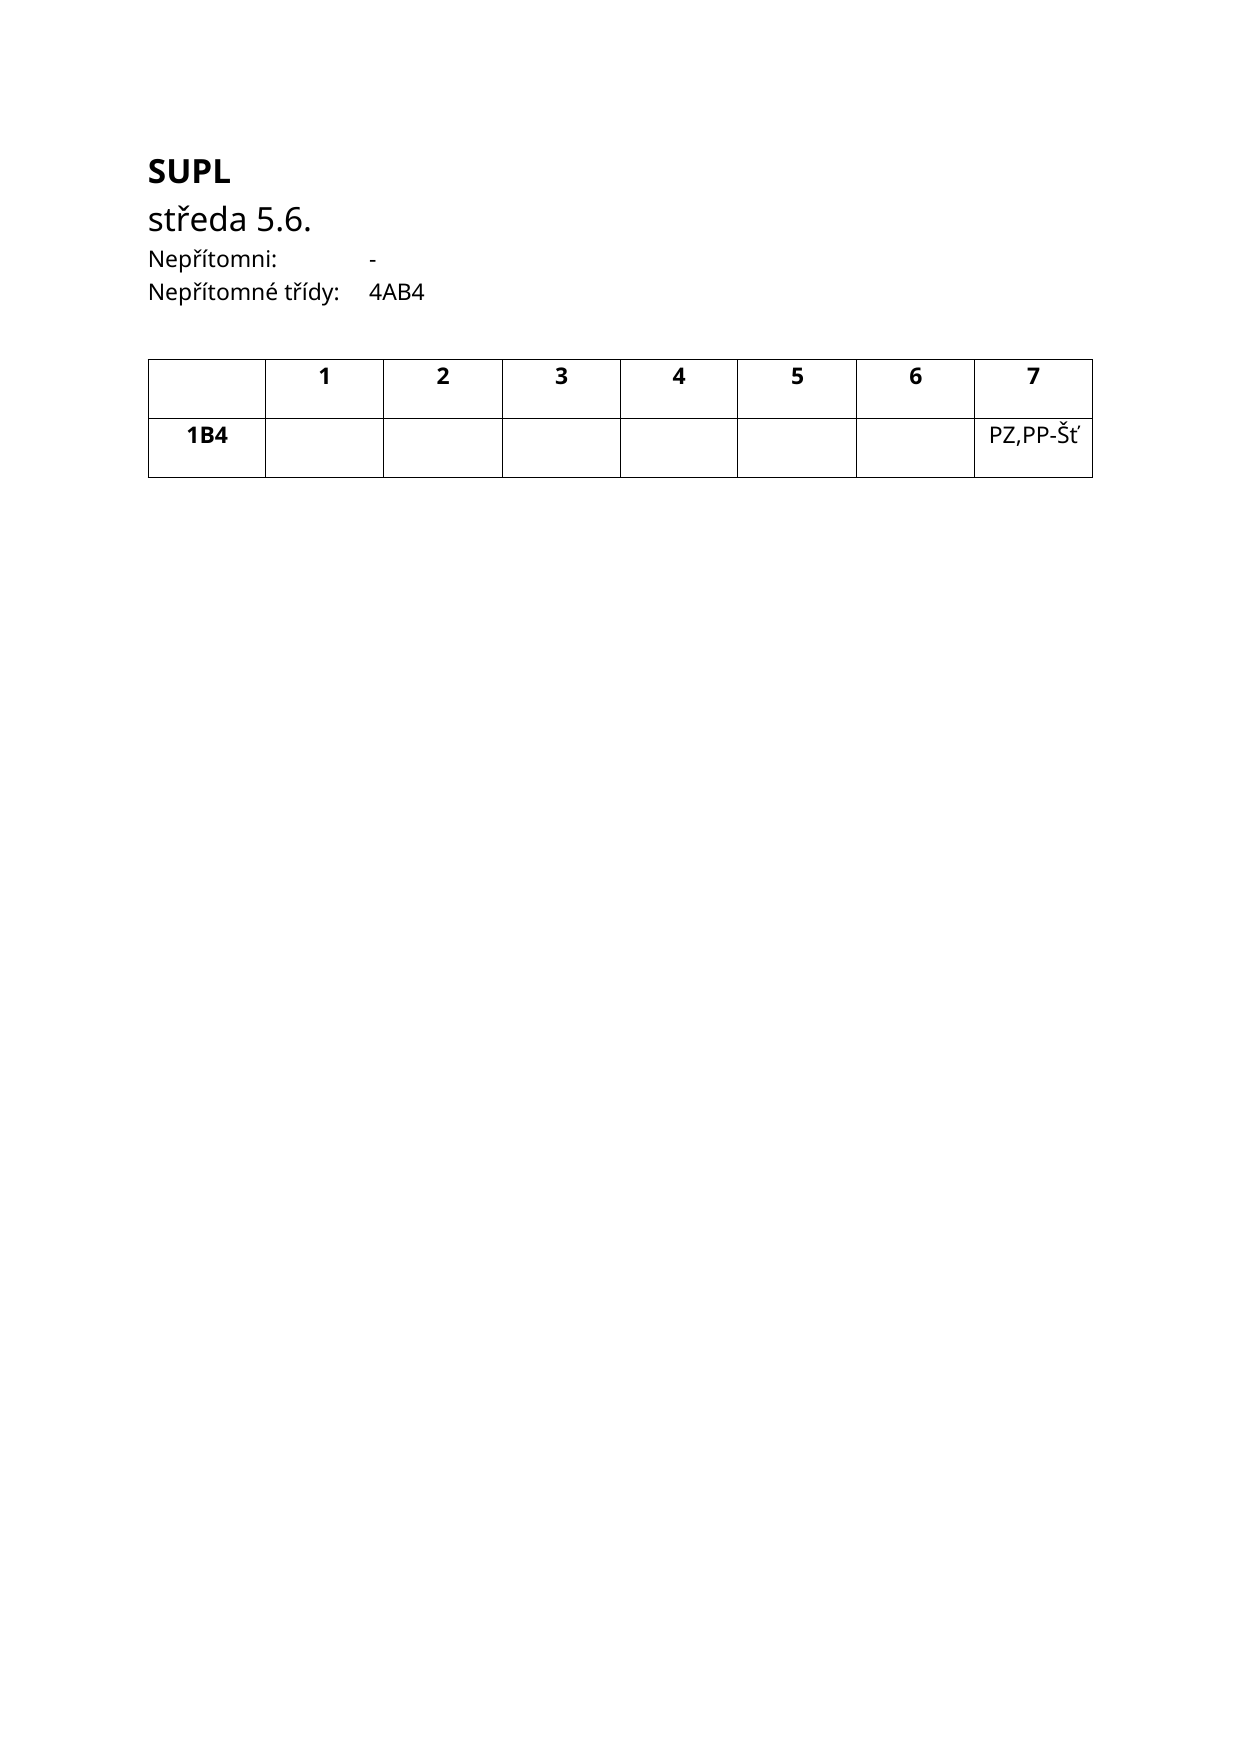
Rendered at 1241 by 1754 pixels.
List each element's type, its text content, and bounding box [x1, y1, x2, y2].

table_header 1 [266, 360, 383, 418]
table_header 4 [621, 360, 737, 418]
table_header [149, 360, 265, 418]
table_header 5 [738, 360, 856, 418]
table_cell [266, 419, 383, 477]
text SUPL středa 5.6. Nepřítomni: - Nepřítomné třídy: 4AB4 [148, 148, 1093, 341]
table_cell 1B4 [149, 419, 265, 477]
table_header 3 [503, 360, 620, 418]
table_cell [384, 419, 502, 477]
table_header 2 [384, 360, 502, 418]
table_cell PZ,PP-Šť [975, 419, 1092, 477]
table_cell [857, 419, 974, 477]
table_cell [738, 419, 856, 477]
table_header 6 [857, 360, 974, 418]
table_cell [621, 419, 737, 477]
table_cell [503, 419, 620, 477]
table_header 7 [975, 360, 1092, 418]
